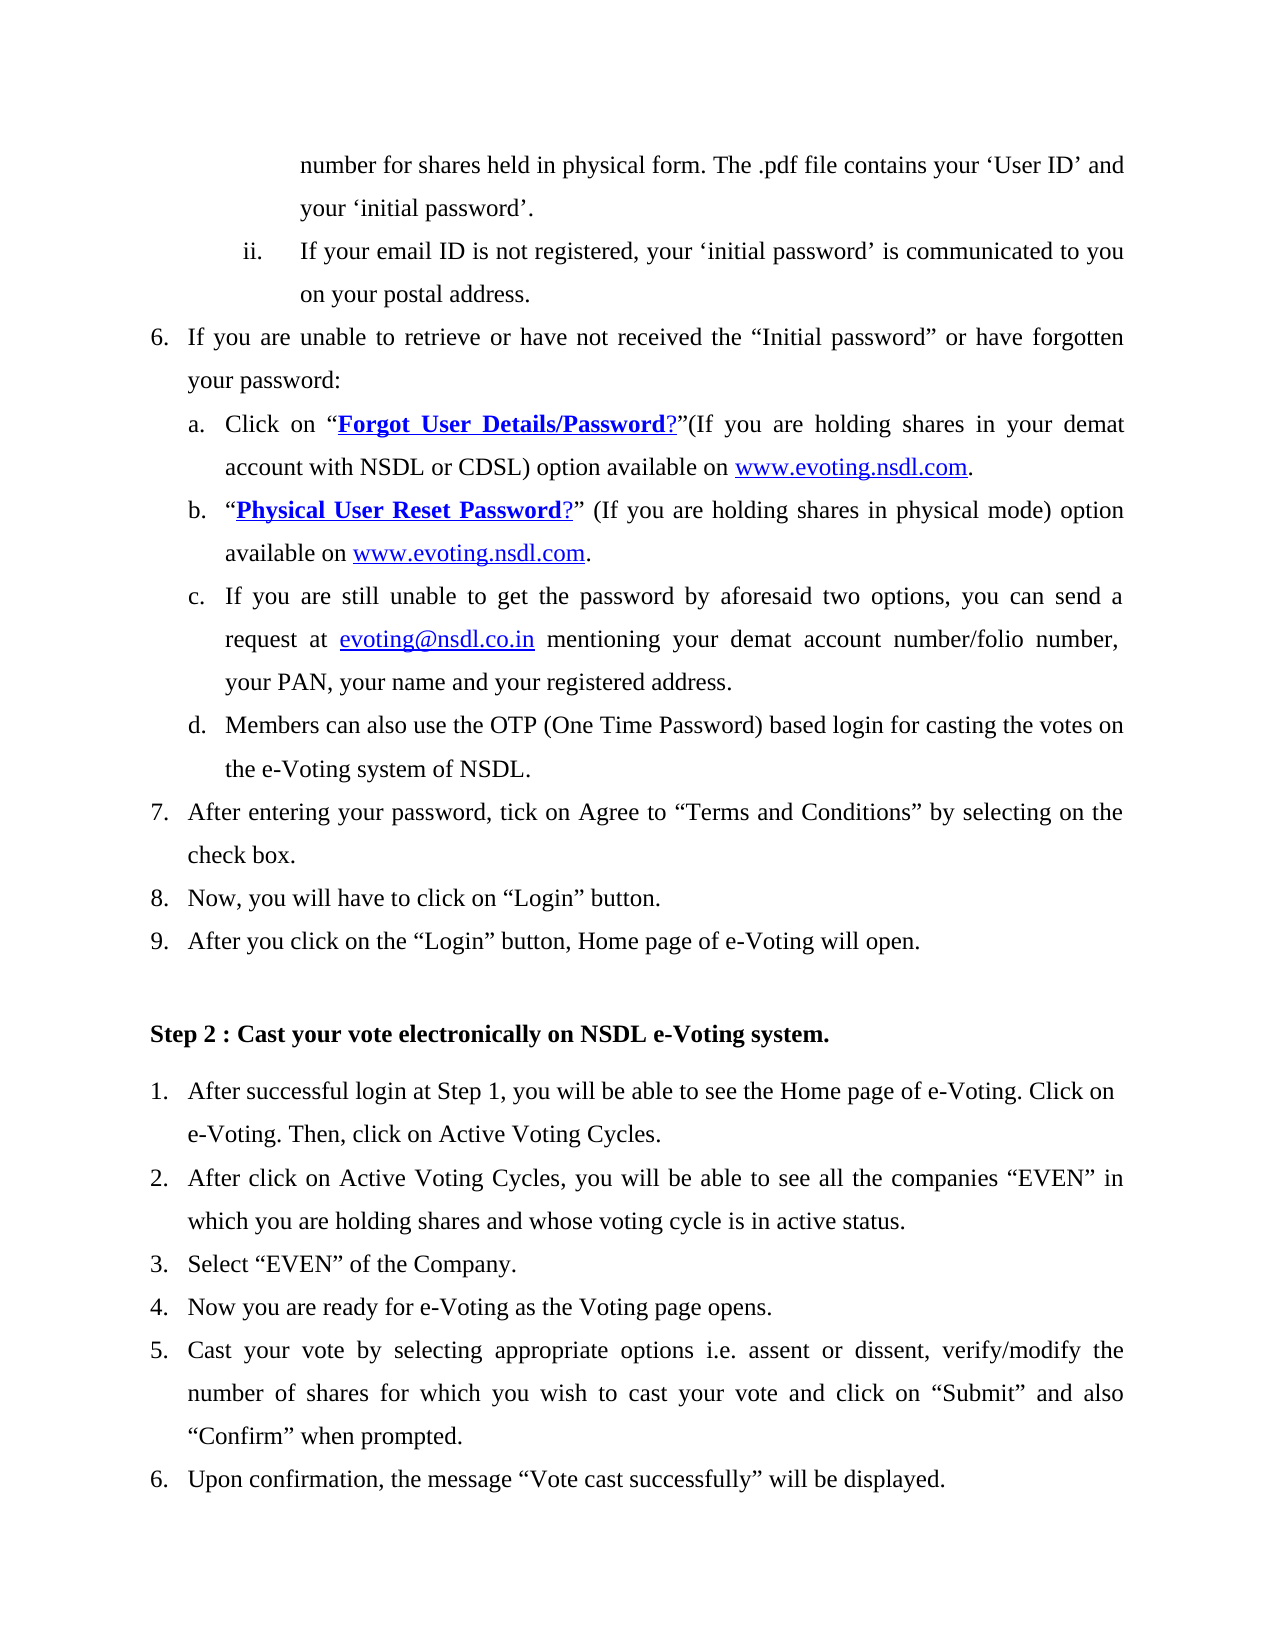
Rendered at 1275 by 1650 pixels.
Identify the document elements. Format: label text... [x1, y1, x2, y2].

list If your email ID is not registered, your ‘initial password’ is communicated to you on your postal address. [263, 236, 1125, 308]
list Members can also use the OTP (One Time Password) based login for casting the votes on the e-Voting system of NSDL. [188, 711, 1125, 782]
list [263, 150, 1125, 222]
list If you are unable to retrieve or have not received the “Initial password” or have forgotten your password: [150, 322, 1125, 394]
list Click on “Forgot User Details/Password?”(If you are holding shares in your demat account with NSDL or CDSL) option available on www.evoting.nsdl.com. [188, 409, 1125, 481]
list Upon confirmation, the message “Vote cast successfully” will be displayed. [150, 1464, 1125, 1493]
list After entering your password, tick on Agree to “Terms and Conditions” by selecting on the check box. [150, 797, 1125, 869]
list Select “EVEN” of the Company. [150, 1249, 1125, 1278]
list Now, you will have to click on “Login” button. [150, 883, 1125, 912]
list After click on Active Voting Cycles, you will be able to see all the companies “EVEN” in which you are holding shares and whose voting cycle is in active status. [150, 1163, 1125, 1234]
list If you are still unable to get the password by aforesaid two options, you can send a request at evoting@nsdl.co.in mentioning your demat account number/folio number, your PAN, your name and your registered address. [188, 581, 1125, 696]
list Cast your vote by selecting appropriate options i.e. assent or dissent, verify/modify the number of shares for which you wish to cast your vote and click on “Submit” and also “Confirm” when prompted. [150, 1335, 1125, 1450]
list Now you are ready for e-Voting as the Voting page opens. [150, 1292, 1125, 1321]
list “Physical User Reset Password?” (If you are holding shares in physical mode) option available on www.evoting.nsdl.com. [188, 495, 1125, 567]
text Step 2 : Cast your vote electronically on NSDL e-Voting system. [150, 1019, 1125, 1048]
list After successful login at Step 1, you will be able to see the Home page of e-Voting. Click on e-Voting. Then, click on Active Voting Cycles. [150, 1076, 1125, 1148]
list After you click on the “Login” button, Home page of e-Voting will open. [150, 926, 1125, 955]
